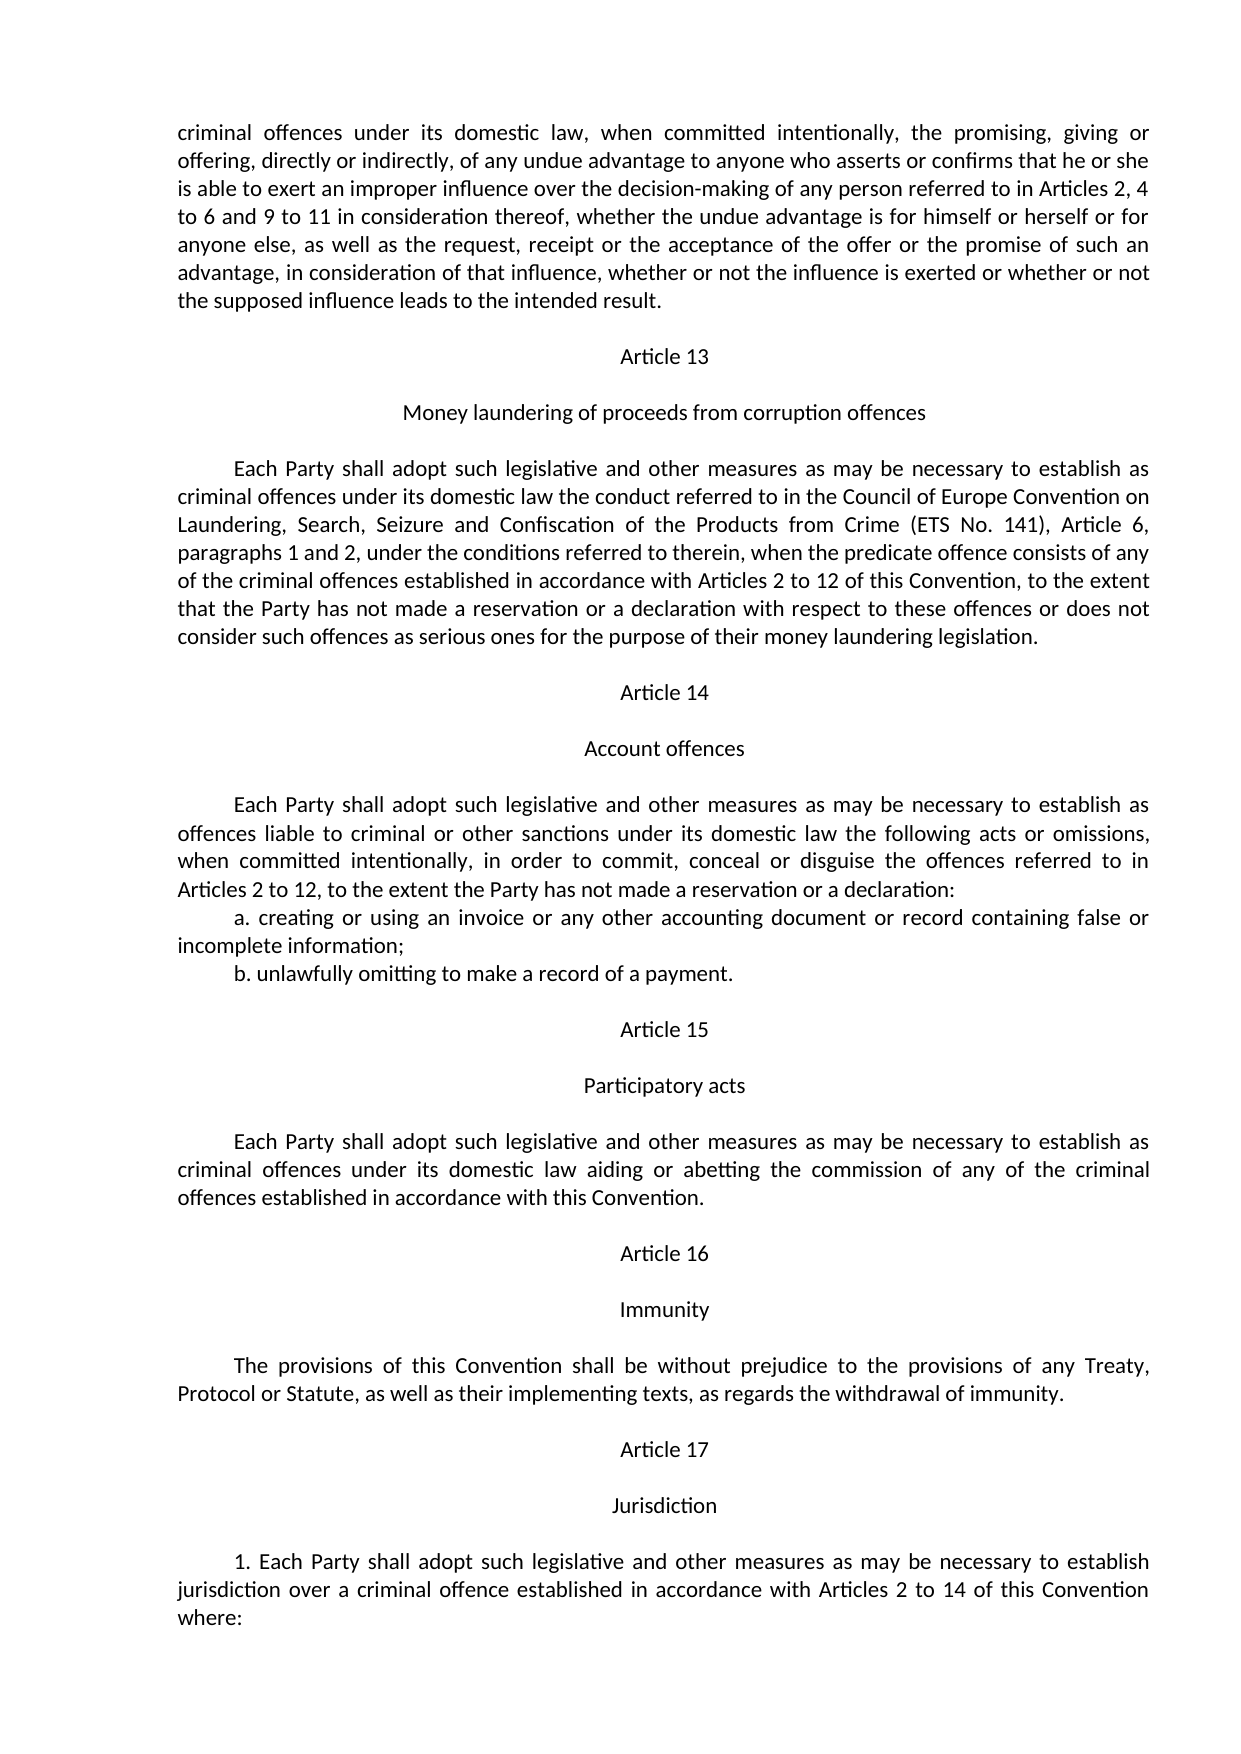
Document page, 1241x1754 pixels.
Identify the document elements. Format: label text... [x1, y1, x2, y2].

text Each Party shall adopt such legislative and other measures as may be necessary to establish as criminal offences under its domestic law aiding or abetting the commission of any of the criminal offences established in accordance with this Convention. [177, 1127, 1152, 1211]
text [177, 118, 1152, 314]
text Article 16 [177, 1239, 1152, 1267]
text Money laundering of proceeds from corruption offences [177, 398, 1152, 426]
text Each Party shall adopt such legislative and other measures as may be necessary to establish as offences liable to criminal or other sanctions under its domestic law the following acts or omissions, when committed intentionally, in order to commit, conceal or disguise the offences referred to in Articles 2 to 12, to the extent the Party has not made a reservation or a declaration: [177, 791, 1152, 903]
text Article 15 [177, 1015, 1152, 1043]
text b. unlawfully omitting to make a record of a payment. [177, 959, 1152, 987]
text a. creating or using an invoice or any other accounting document or record containing false or incomplete information; [177, 903, 1152, 959]
text Jurisdiction [177, 1491, 1152, 1519]
text Article 13 [177, 342, 1152, 370]
text Article 17 [177, 1435, 1152, 1463]
text 1. Each Party shall adopt such legislative and other measures as may be necessary to establish jurisdiction over a criminal offence established in accordance with Articles 2 to 14 of this Convention where: [177, 1547, 1152, 1631]
text Each Party shall adopt such legislative and other measures as may be necessary to establish as criminal offences under its domestic law the conduct referred to in the Council of Europe Convention on Laundering, Search, Seizure and Confiscation of the Products from Crime (ETS No. 141), Article 6, paragraphs 1 and 2, under the conditions referred to therein, when the predicate offence consists of any of the criminal offences established in accordance with Articles 2 to 12 of this Convention, to the extent that the Party has not made a reservation or a declaration with respect to these offences or does not consider such offences as serious ones for the purpose of their money laundering legislation. [177, 454, 1152, 651]
text Article 14 [177, 678, 1152, 707]
text Immunity [177, 1295, 1152, 1323]
text The provisions of this Convention shall be without prejudice to the provisions of any Treaty, Protocol or Statute, as well as their implementing texts, as regards the withdrawal of immunity. [177, 1351, 1152, 1407]
text Account offences [177, 734, 1152, 763]
text Participatory acts [177, 1071, 1152, 1099]
